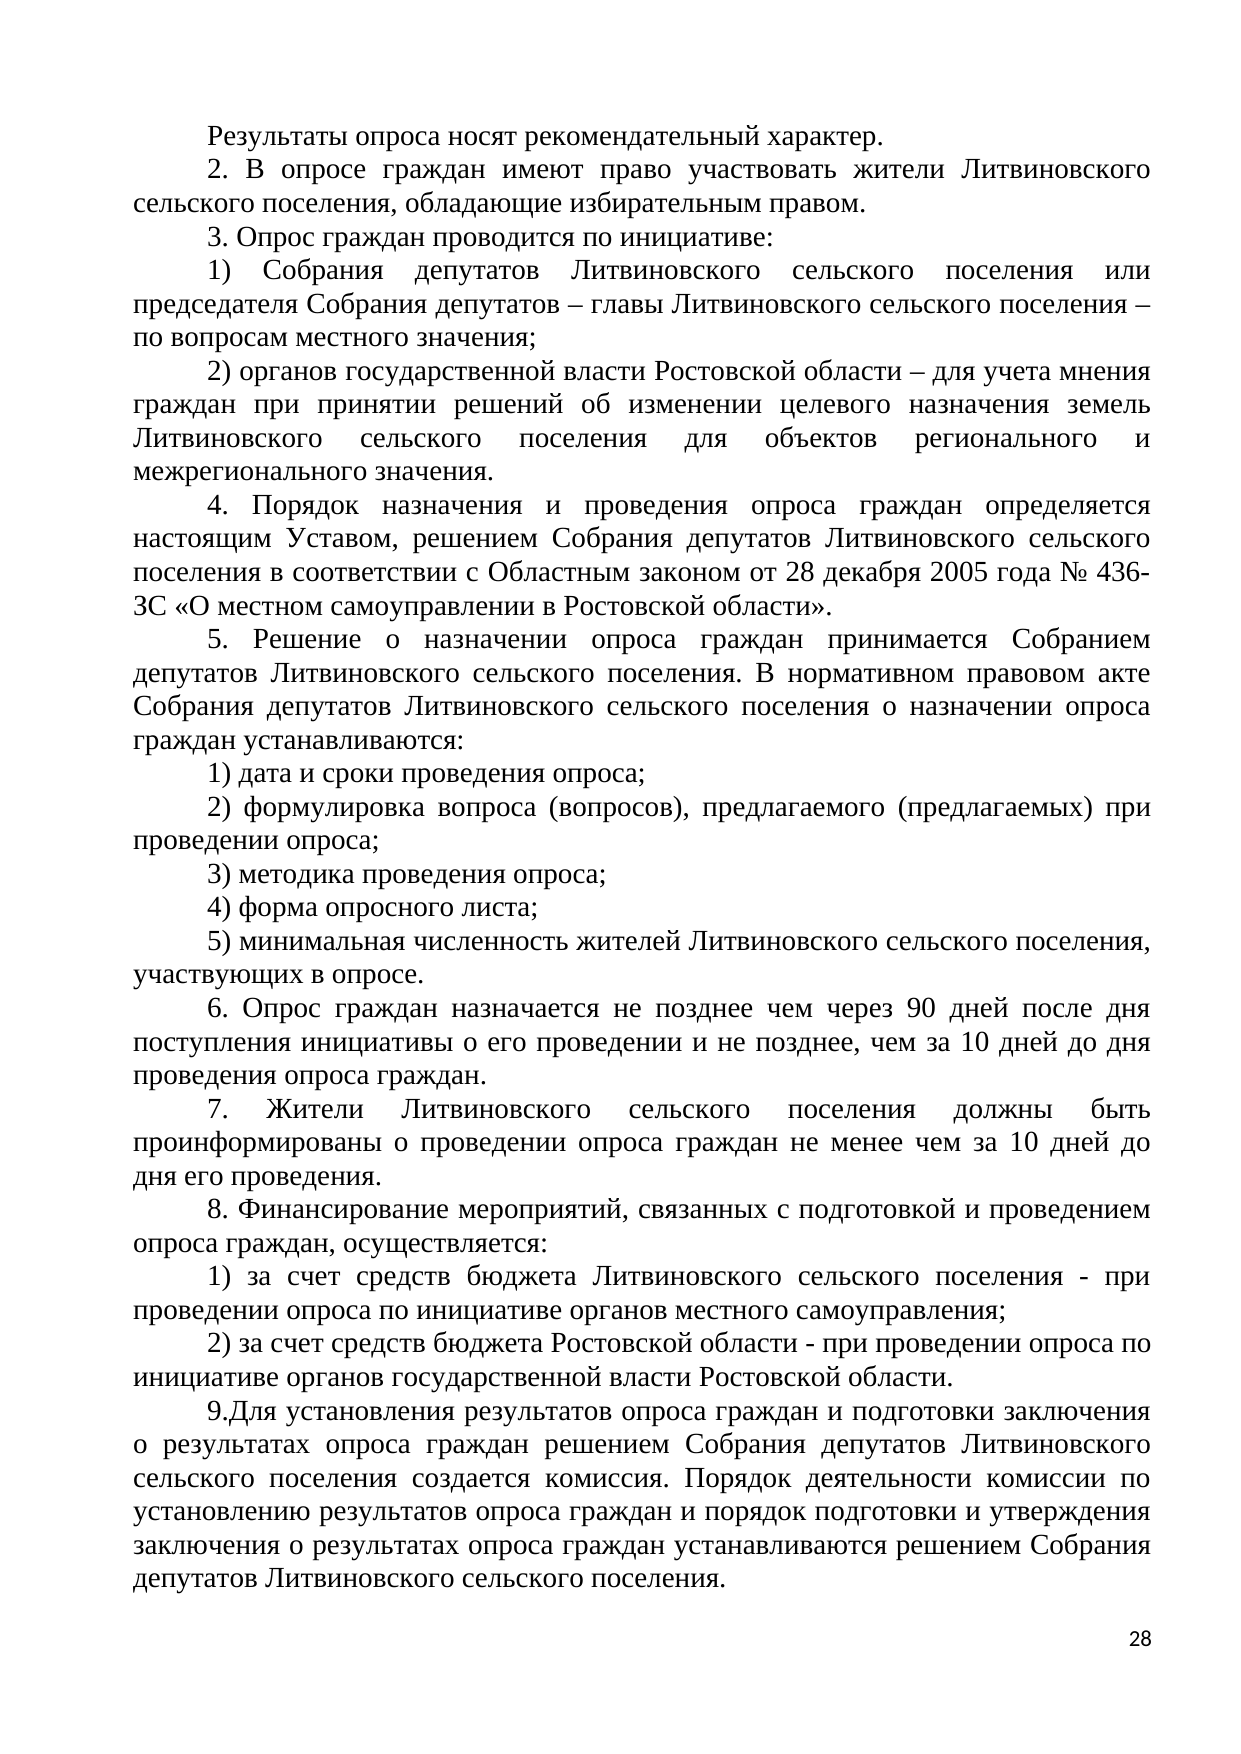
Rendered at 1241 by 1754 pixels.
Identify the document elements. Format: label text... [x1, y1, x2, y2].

text 2. В опросе граждан имеют право участвовать жители Литвиновского сельского поселения, обладающие избирательным правом. [133, 152, 1152, 219]
text 2) формулировка вопроса (вопросов), предлагаемого (предлагаемых) при проведении опроса; [133, 789, 1152, 856]
text 7. Жители Литвиновского сельского поселения должны быть проинформированы о проведении опроса граждан не менее чем за 10 дней до дня его проведения. [133, 1091, 1152, 1191]
text 1) дата и сроки проведения опроса; [133, 755, 1152, 789]
text 5. Решение о назначении опроса граждан принимается Собранием депутатов Литвиновского сельского поселения. В нормативном правовом акте Собрания депутатов Литвиновского сельского поселения о назначении опроса граждан устанавливаются: [133, 621, 1152, 755]
text 9.Для установления результатов опроса граждан и подготовки заключения о результатах опроса граждан решением Собрания депутатов Литвиновского сельского поселения создается комиссия. Порядок деятельности комиссии по установлению результатов опроса граждан и порядок подготовки и утверждения заключения о результатах опроса граждан устанавливаются решением Собрания депутатов Литвиновского сельского поселения. [133, 1393, 1152, 1594]
text 1) Собрания депутатов Литвиновского сельского поселения или председателя Собрания депутатов – главы Литвиновского сельского поселения – по вопросам местного значения; [133, 252, 1152, 353]
text 8. Финансирование мероприятий, связанных с подготовкой и проведением опроса граждан, осуществляется: [133, 1191, 1152, 1258]
text 5) минимальная численность жителей Литвиновского сельского поселения, участвующих в опросе. [133, 923, 1152, 990]
text 6. Опрос граждан назначается не позднее чем через 90 дней после дня поступления инициативы о его проведении и не позднее, чем за 10 дней до дня проведения опроса граждан. [133, 990, 1152, 1091]
text 3. Опрос граждан проводится по инициативе: [133, 219, 1152, 252]
text 3) методика проведения опроса; [133, 856, 1152, 889]
text 2) органов государственной власти Ростовской области – для учета мнения граждан при принятии решений об изменении целевого назначения земель Литвиновского сельского поселения для объектов регионального и межрегионального значения. [133, 353, 1152, 487]
text Результаты опроса носят рекомендательный характер. [133, 118, 1152, 152]
text 4. Порядок назначения и проведения опроса граждан определяется настоящим Уставом, решением Собрания депутатов Литвиновского сельского поселения в соответствии с Областным законом от 28 декабря 2005 года № 436-ЗС «О местном самоуправлении в Ростовской области». [133, 487, 1152, 621]
text 4) форма опросного листа; [133, 889, 1152, 923]
text 1) за счет средств бюджета Литвиновского сельского поселения - при проведении опроса по инициативе органов местного самоуправления; [133, 1258, 1152, 1326]
text 2) за счет средств бюджета Ростовской области - при проведении опроса по инициативе органов государственной власти Ростовской области. [133, 1326, 1152, 1393]
